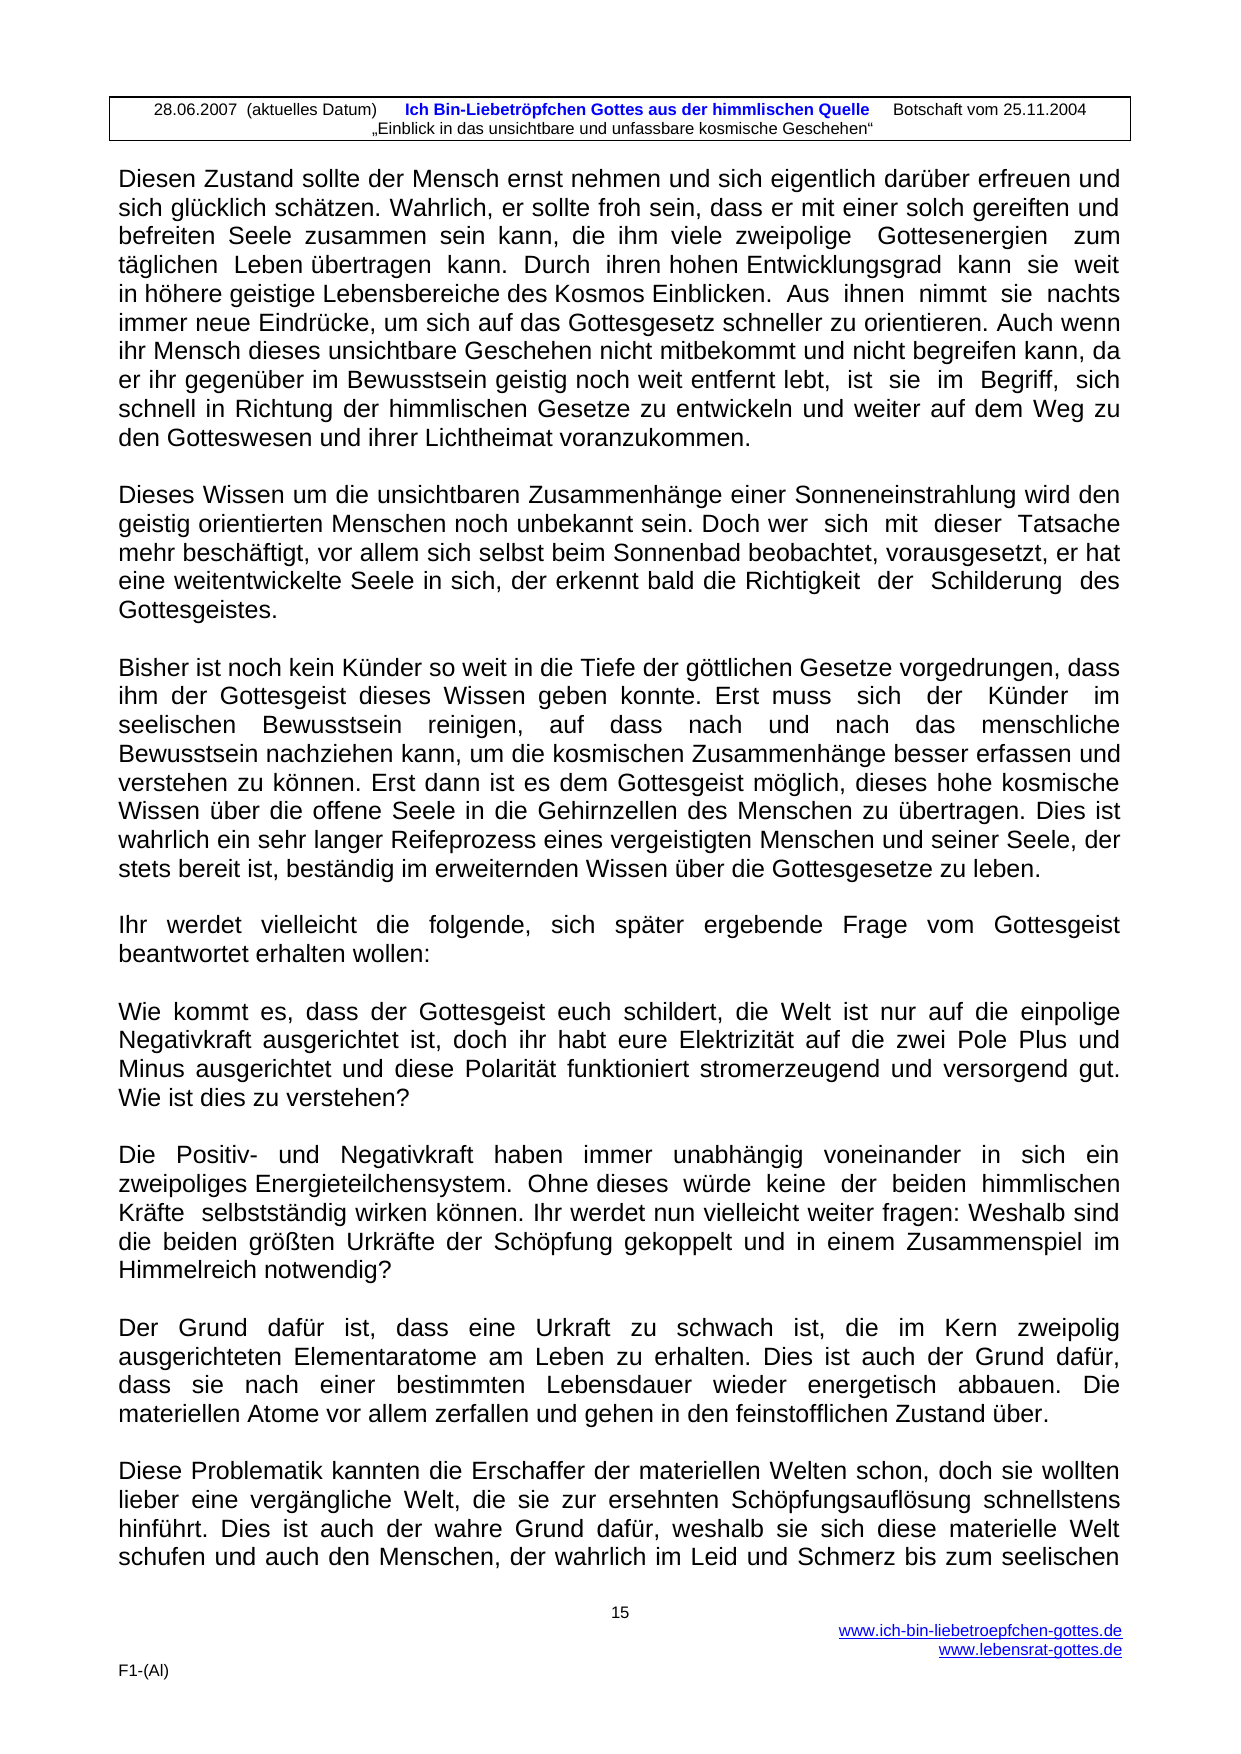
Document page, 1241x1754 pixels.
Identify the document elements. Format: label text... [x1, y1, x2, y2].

text Wie kommt es, dass der Gottesgeist euch schildert, die Welt ist nur auf die einpolige Negativkraft ausgerichtet ist, doch ihr habt eure Elektrizität auf die zwei Pole Plus und Minus ausgerichtet und diese Polarität funktioniert stromerzeugend und versorgend gut. Wie ist dies zu verstehen? [118, 997, 1122, 1112]
text Bisher ist noch kein Künder so weit in die Tiefe der göttlichen Gesetze vorgedrungen, dass ihm der Gottesgeist dieses Wissen geben konnte. Erst muss sich der Künder im seelischen Bewusstsein reinigen, auf dass nach und nach das menschliche Bewusstsein nachziehen kann, um die kosmischen Zusammenhänge besser erfassen und verstehen zu können. Erst dann ist es dem Gottesgeist möglich, dieses hohe kosmische Wissen über die offene Seele in die Gehirnzellen des Menschen zu übertragen. Dies ist wahrlich ein sehr langer Reifeprozess eines vergeistigten Menschen und seiner Seele, der stets bereit ist, beständig im erweiternden Wissen über die Gottesgesetze zu leben. [118, 652, 1122, 882]
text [118, 1456, 1122, 1571]
text Diesen Zustand sollte der Mensch ernst nehmen und sich eigentlich darüber erfreuen und sich glücklich schätzen. Wahrlich, er sollte froh sein, dass er mit einer solch gereiften und befreiten Seele zusammen sein kann, die ihm viele zweipolige Gottesenergien zum täglichen Leben übertragen kann. Durch ihren hohen Entwicklungsgrad kann sie weit in höhere geistige Lebensbereiche des Kosmos Einblicken. Aus ihnen nimmt sie nachts immer neue Eindrücke, um sich auf das Gottesgesetz schneller zu orientieren. Auch wenn ihr Mensch dieses unsichtbare Geschehen nicht mitbekommt und nicht begreifen kann, da er ihr gegenüber im Bewusstsein geistig noch weit entfernt lebt, ist sie im Begriff, sich schnell in Richtung der himmlischen Gesetze zu entwickeln und weiter auf dem Weg zu den Gotteswesen und ihrer Lichtheimat voranzukommen. [118, 164, 1122, 451]
text Ihr werdet vielleicht die folgende, sich später ergebende Frage vom Gottesgeist beantwortet erhalten wollen: [118, 911, 1122, 968]
text Die Positiv- und Negativkraft haben immer unabhängig voneinander in sich ein zweipoliges Energieteilchensystem. Ohne dieses würde keine der beiden himmlischen Kräfte selbstständig wirken können. Ihr werdet nun vielleicht weiter fragen: Weshalb sind die beiden größten Urkräfte der Schöpfung gekoppelt und in einem Zusammenspiel im Himmelreich notwendig? [118, 1141, 1122, 1284]
text Dieses Wissen um die unsichtbaren Zusammenhänge einer Sonneneinstrahlung wird den geistig orientierten Menschen noch unbekannt sein. Doch wer sich mit dieser Tatsache mehr beschäftigt, vor allem sich selbst beim Sonnenbad beobachtet, vorausgesetzt, er hat eine weitentwickelte Seele in sich, der erkennt bald die Richtigkeit der Schilderung des Gottesgeistes. [118, 480, 1122, 624]
text Der Grund dafür ist, dass eine Urkraft zu schwach ist, die im Kern zweipolig ausgerichteten Elementaratome am Leben zu erhalten. Dies ist auch der Grund dafür, dass sie nach einer bestimmten Lebensdauer wieder energetisch abbauen. Die materiellen Atome vor allem zerfallen und gehen in den feinstofflichen Zustand über. [118, 1313, 1122, 1428]
